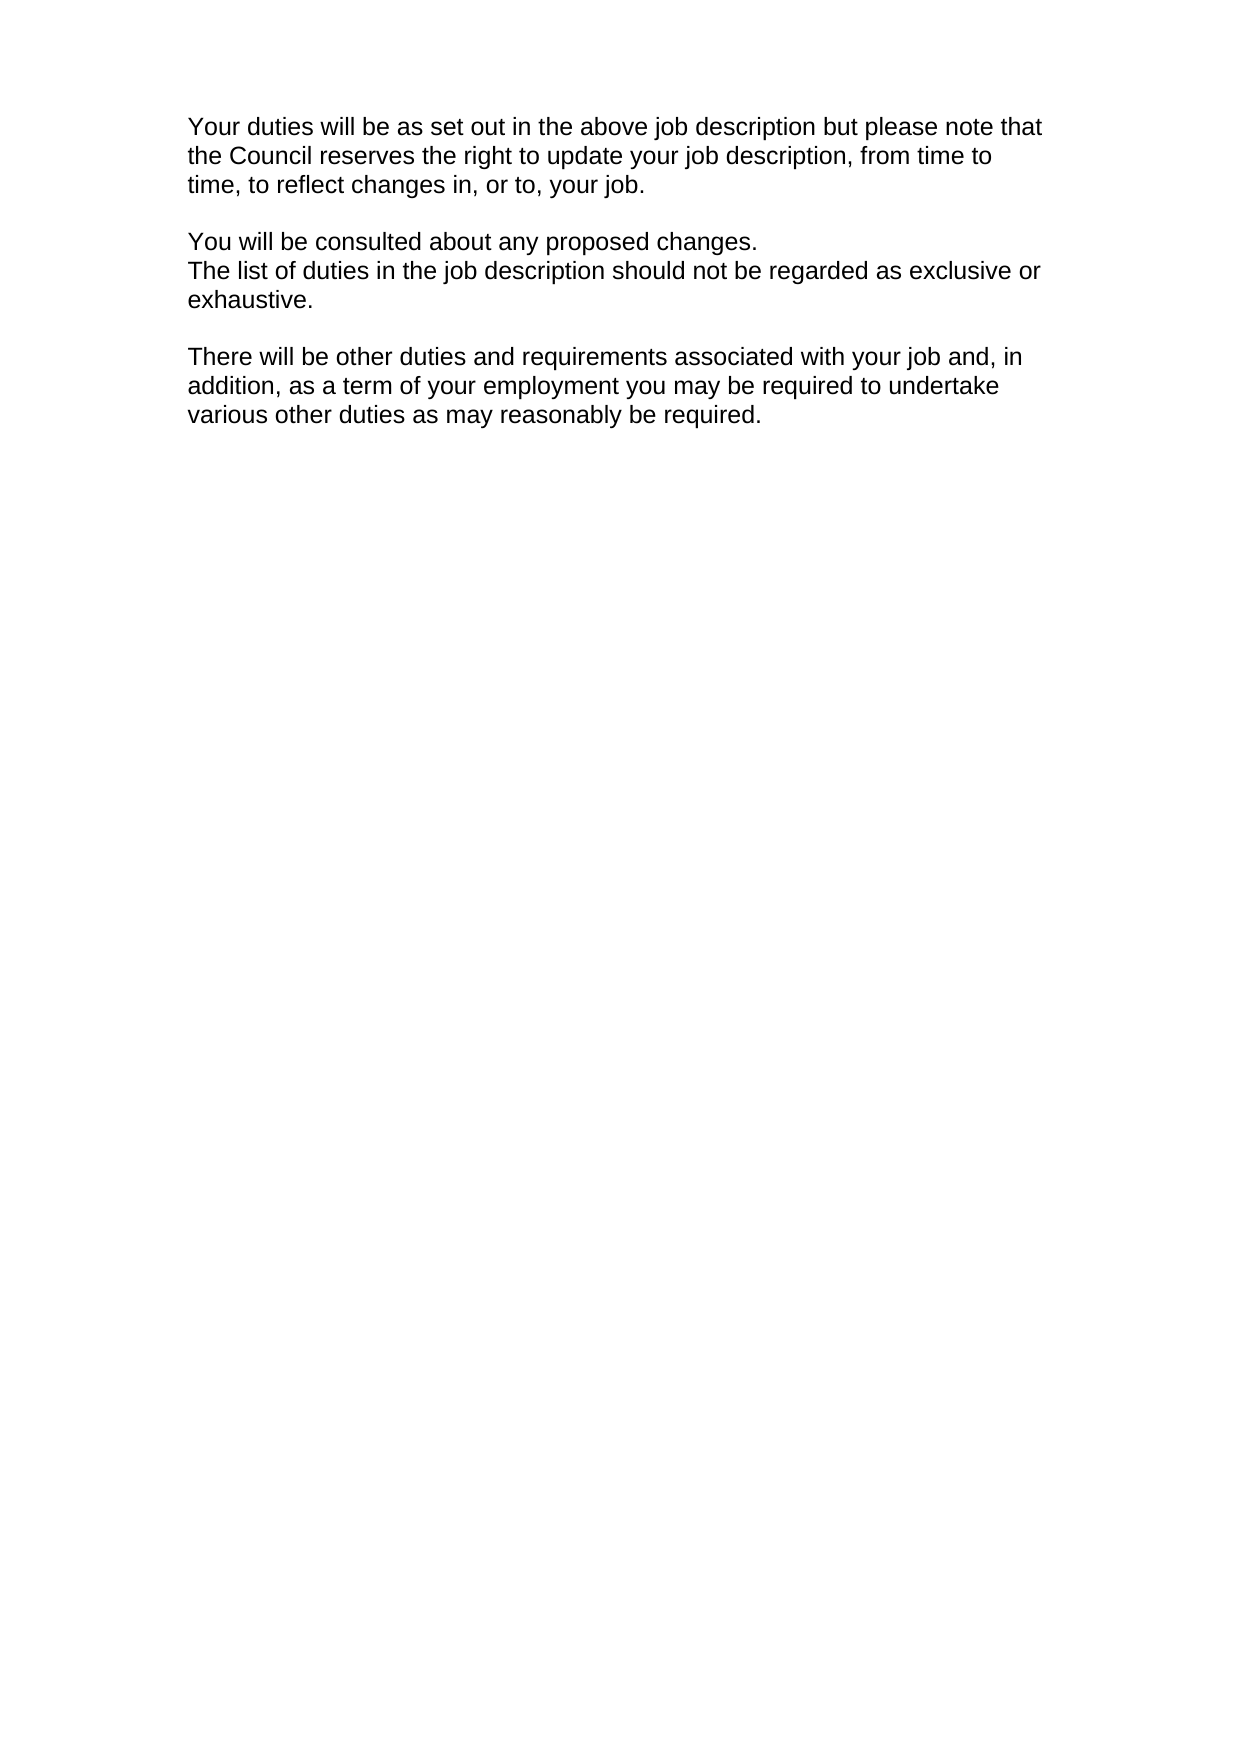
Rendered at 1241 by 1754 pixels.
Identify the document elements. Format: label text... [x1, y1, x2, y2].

text Your duties will be as set out in the above job description but please note that the Council reserves the right to update your job description, from time to time, to reflect changes in, or to, your job. [187, 112, 1053, 198]
subtitle The list of duties in the job description should not be regarded as exclusive or exhaustive. [187, 256, 1053, 313]
text You will be consulted about any proposed changes. [187, 227, 1053, 256]
text There will be other duties and requirements associated with your job and, in addition, as a term of your employment you may be required to undertake various other duties as may reasonably be required. [187, 342, 1053, 428]
